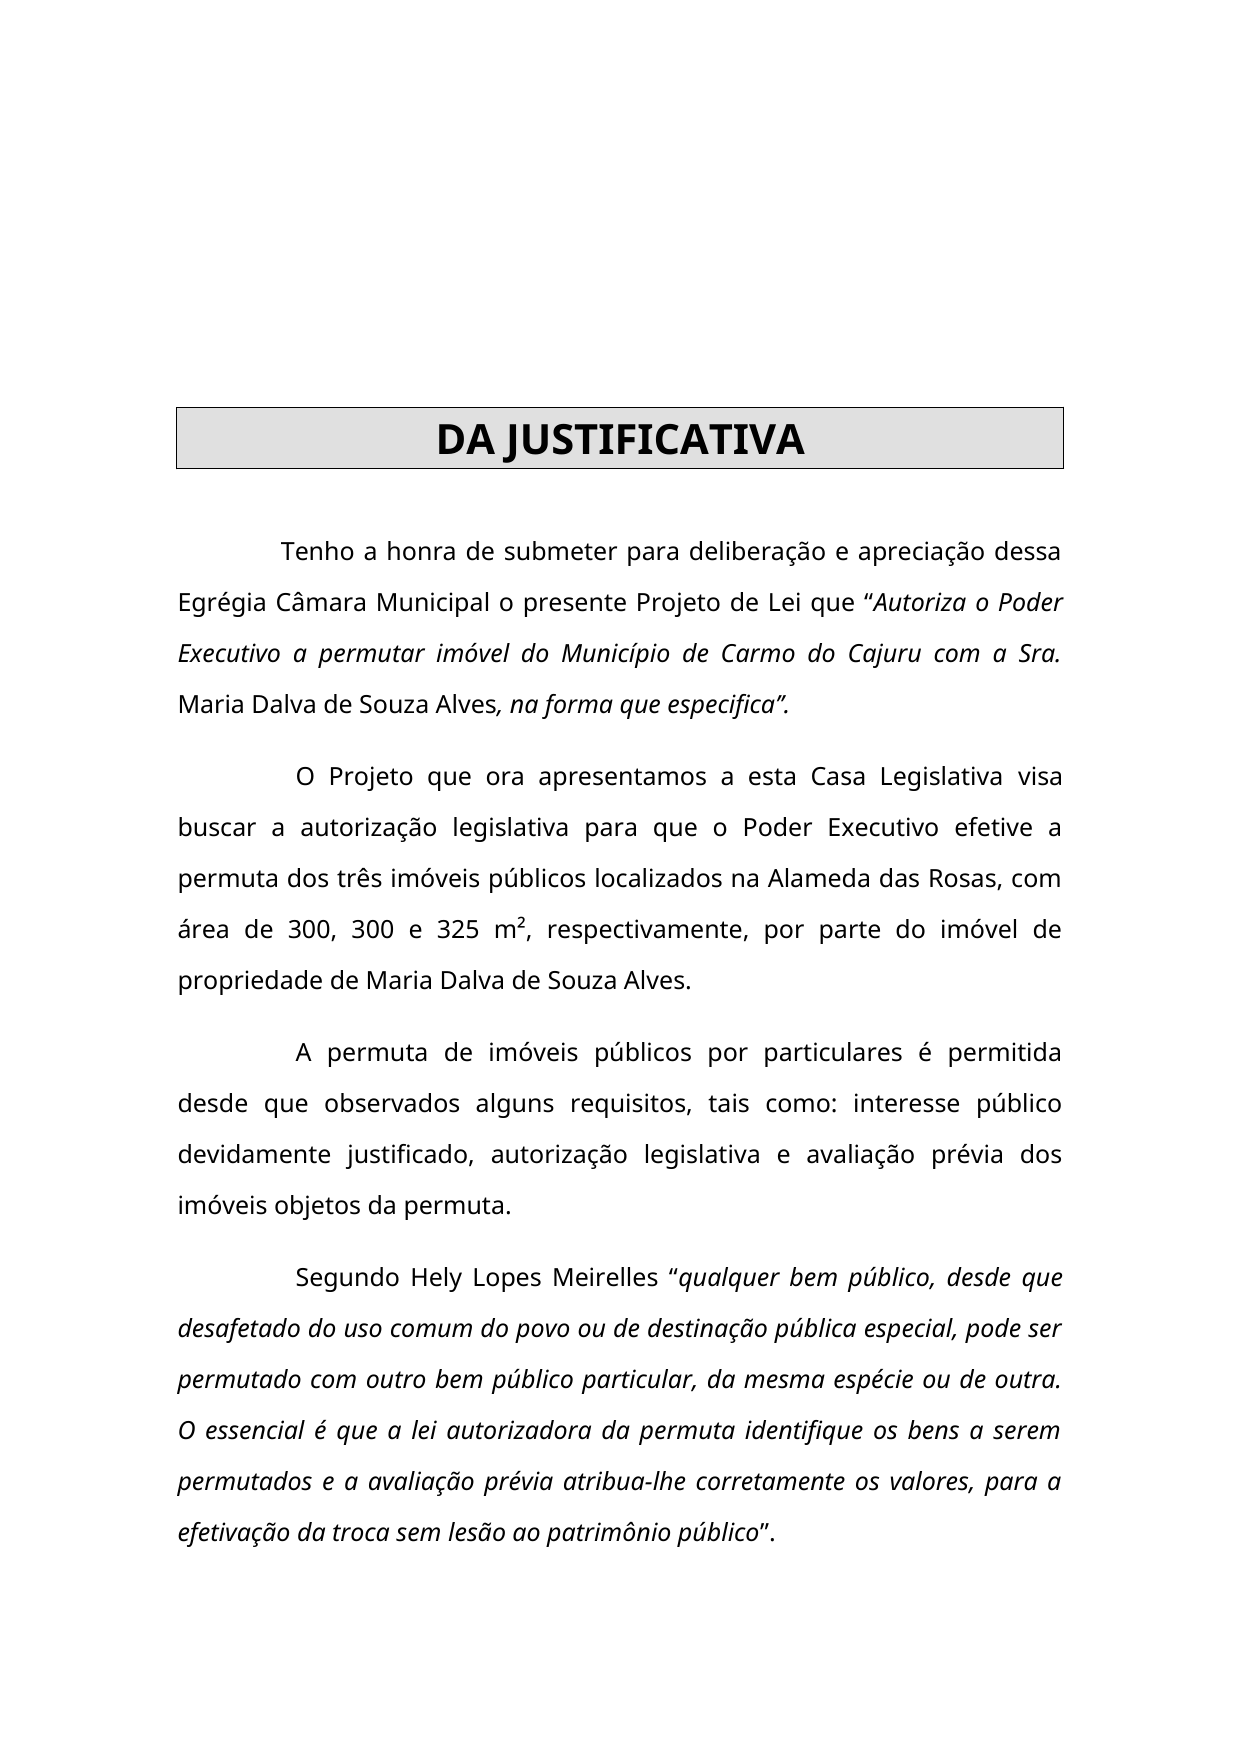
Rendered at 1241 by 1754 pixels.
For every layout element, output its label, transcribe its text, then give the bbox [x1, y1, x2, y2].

text DA JUSTIFICATIVA [177, 408, 1063, 468]
text O Projeto que ora apresentamos a esta Casa Legislativa visa buscar a autorização legislativa para que o Poder Executivo efetive a permuta dos três imóveis públicos localizados na Alameda das Rosas, com área de 300, 300 e 325 m², respectivamente, por parte do imóvel de propriedade de Maria Dalva de Souza Alves. [177, 759, 1063, 997]
text Segundo Hely Lopes Meirelles “qualquer bem público, desde que desafetado do uso comum do povo ou de destinação pública especial, pode ser permutado com outro bem público particular, da mesma espécie ou de outra. O essencial é que a lei autorizadora da permuta identifique os bens a serem permutados e a avaliação prévia atribua-lhe corretamente os valores, para a efetivação da troca sem lesão ao patrimônio público”. [177, 1260, 1063, 1549]
text Tenho a honra de submeter para deliberação e apreciação dessa Egrégia Câmara Municipal o presente Projeto de Lei que “Autoriza o Poder Executivo a permutar imóvel do Município de Carmo do Cajuru com a Sra. Maria Dalva de Souza Alves, na forma que especifica’’. [177, 534, 1063, 721]
text A permuta de imóveis públicos por particulares é permitida desde que observados alguns requisitos, tais como: interesse público devidamente justificado, autorização legislativa e avaliação prévia dos imóveis objetos da permuta. [177, 1035, 1063, 1222]
